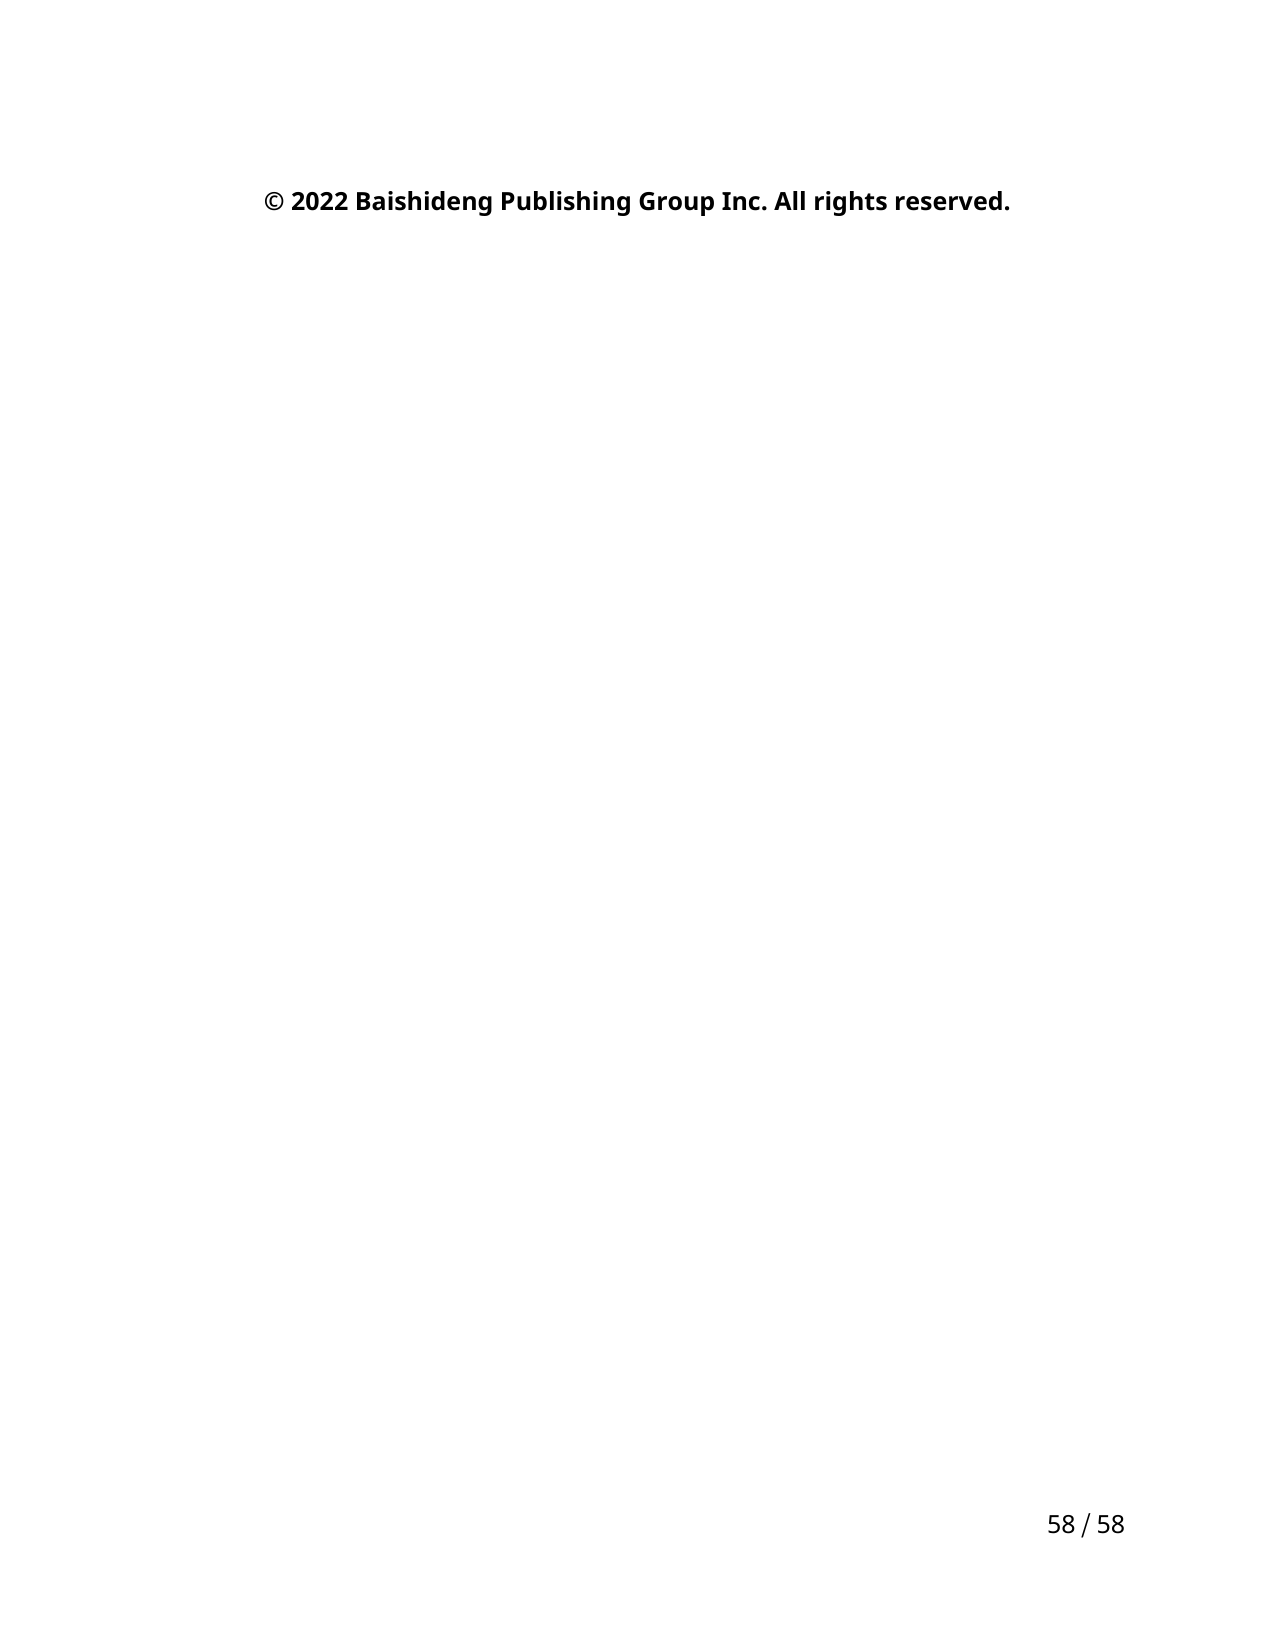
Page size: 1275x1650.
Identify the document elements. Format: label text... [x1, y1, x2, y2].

text © 2022 Baishideng Publishing Group Inc. All rights reserved. [150, 184, 1125, 218]
